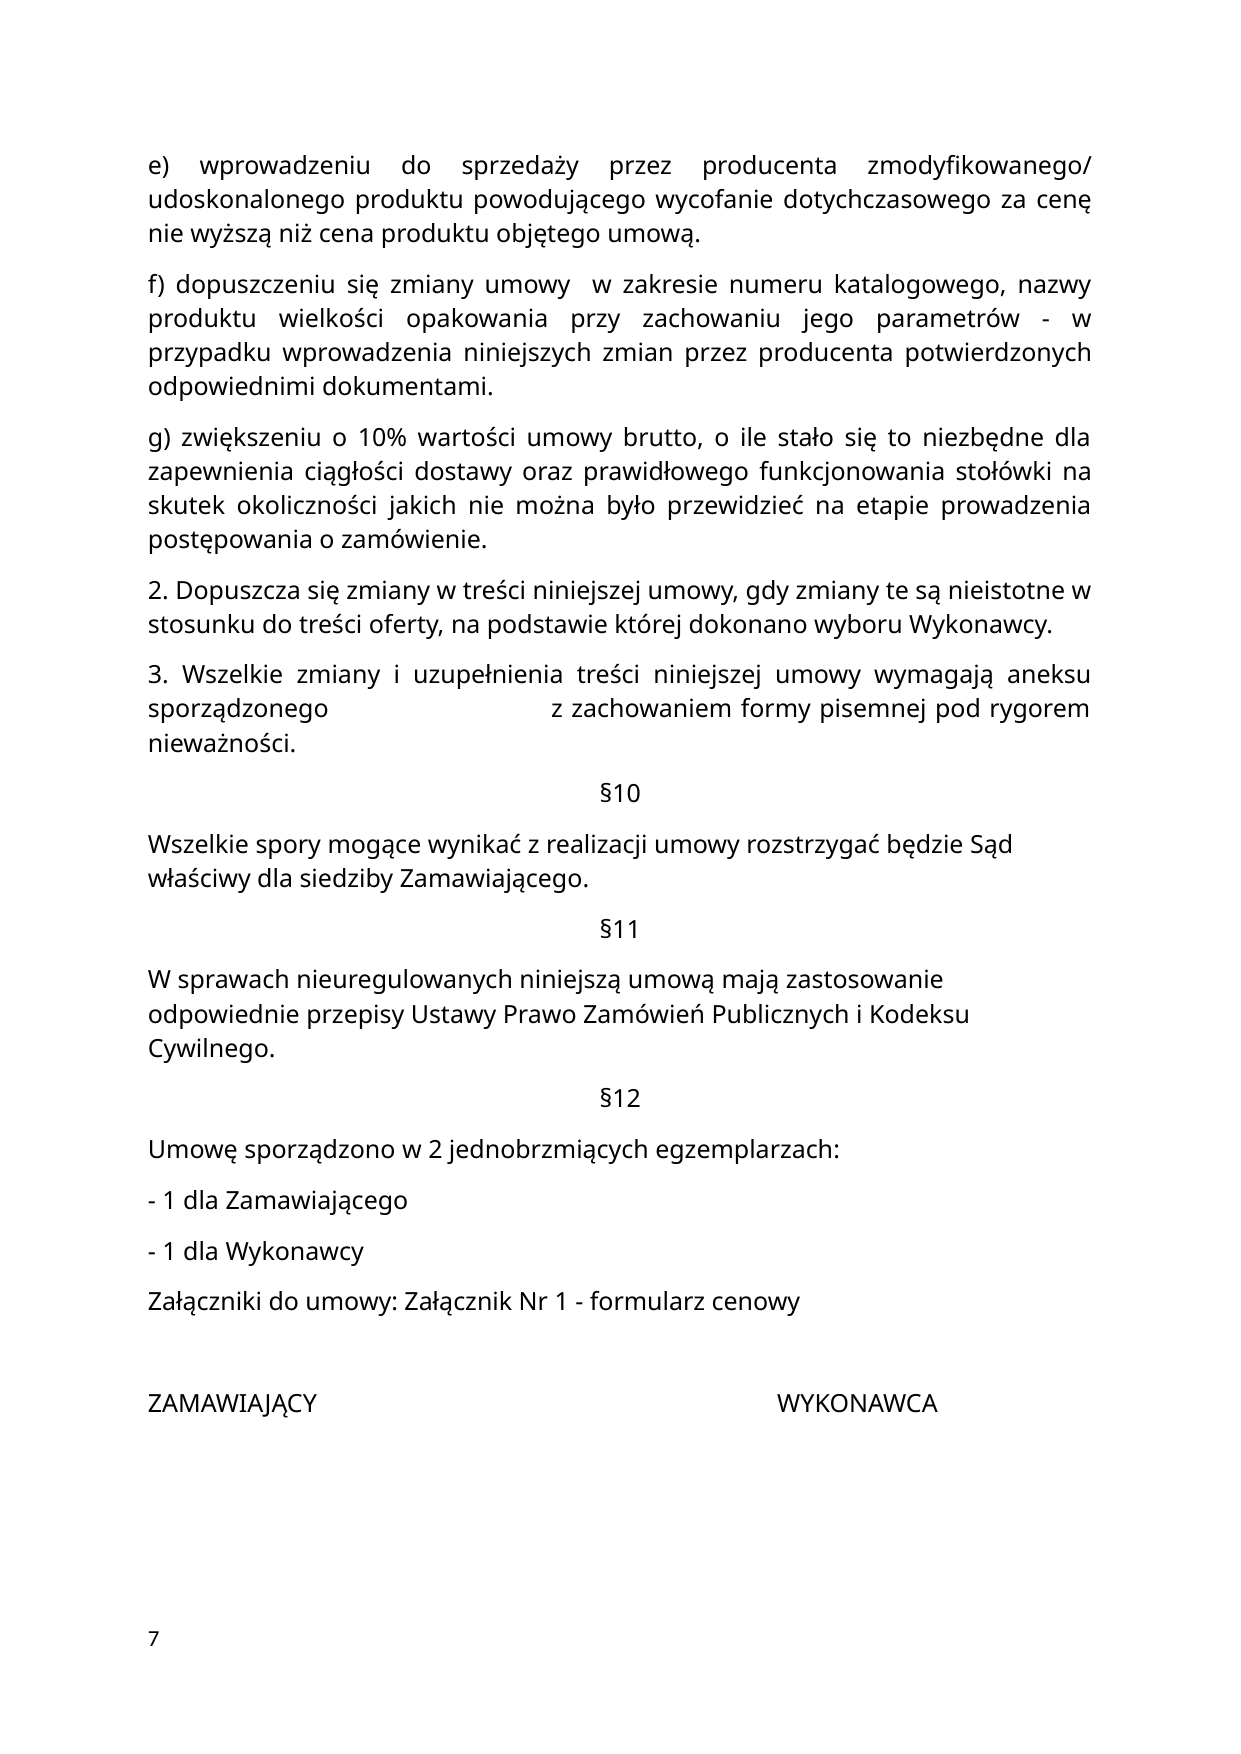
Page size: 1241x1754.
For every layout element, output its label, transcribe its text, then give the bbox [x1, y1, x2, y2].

text f) dopuszczeniu się zmiany umowy w zakresie numeru katalogowego, nazwy produktu wielkości opakowania przy zachowaniu jego parametrów - w przypadku wprowadzenia niniejszych zmian przez producenta potwierdzonych odpowiednimi dokumentami. [148, 266, 1093, 403]
text g) zwiększeniu o 10% wartości umowy brutto, o ile stało się to niezbędne dla zapewnienia ciągłości dostawy oraz prawidłowego funkcjonowania stołówki na skutek okoliczności jakich nie można było przewidzieć na etapie prowadzenia postępowania o zamówienie. [148, 419, 1093, 556]
text §10 [148, 776, 1093, 810]
text §11 [148, 911, 1093, 946]
text e) wprowadzeniu do sprzedaży przez producenta zmodyfikowanego/ udoskonalonego produktu powodującego wycofanie dotychczasowego za cenę nie wyższą niż cena produktu objętego umową. [148, 148, 1093, 250]
text Załączniki do umowy: Załącznik Nr 1 - formularz cenowy [148, 1284, 1093, 1318]
text Wszelkie spory mogące wynikać z realizacji umowy rozstrzygać będzie Sąd właściwy dla siedziby Zamawiającego. [148, 827, 1093, 895]
text - 1 dla Wykonawcy [148, 1233, 1093, 1267]
text 2. Dopuszcza się zmiany w treści niniejszej umowy, gdy zmiany te są nieistotne w stosunku do treści oferty, na podstawie której dokonano wyboru Wykonawcy. [148, 572, 1093, 640]
text Umowę sporządzono w 2 jednobrzmiących egzemplarzach: [148, 1132, 1093, 1166]
text §12 [148, 1081, 1093, 1115]
text 3. Wszelkie zmiany i uzupełnienia treści niniejszej umowy wymagają aneksu sporządzonego z zachowaniem formy pisemnej pod rygorem nieważności. [148, 657, 1093, 759]
text W sprawach nieuregulowanych niniejszą umową mają zastosowanie odpowiednie przepisy Ustawy Prawo Zamówień Publicznych i Kodeksu Cywilnego. [148, 962, 1093, 1064]
text - 1 dla Zamawiającego [148, 1182, 1093, 1217]
text ZAMAWIAJĄCY WYKONAWCA [148, 1385, 1093, 1419]
